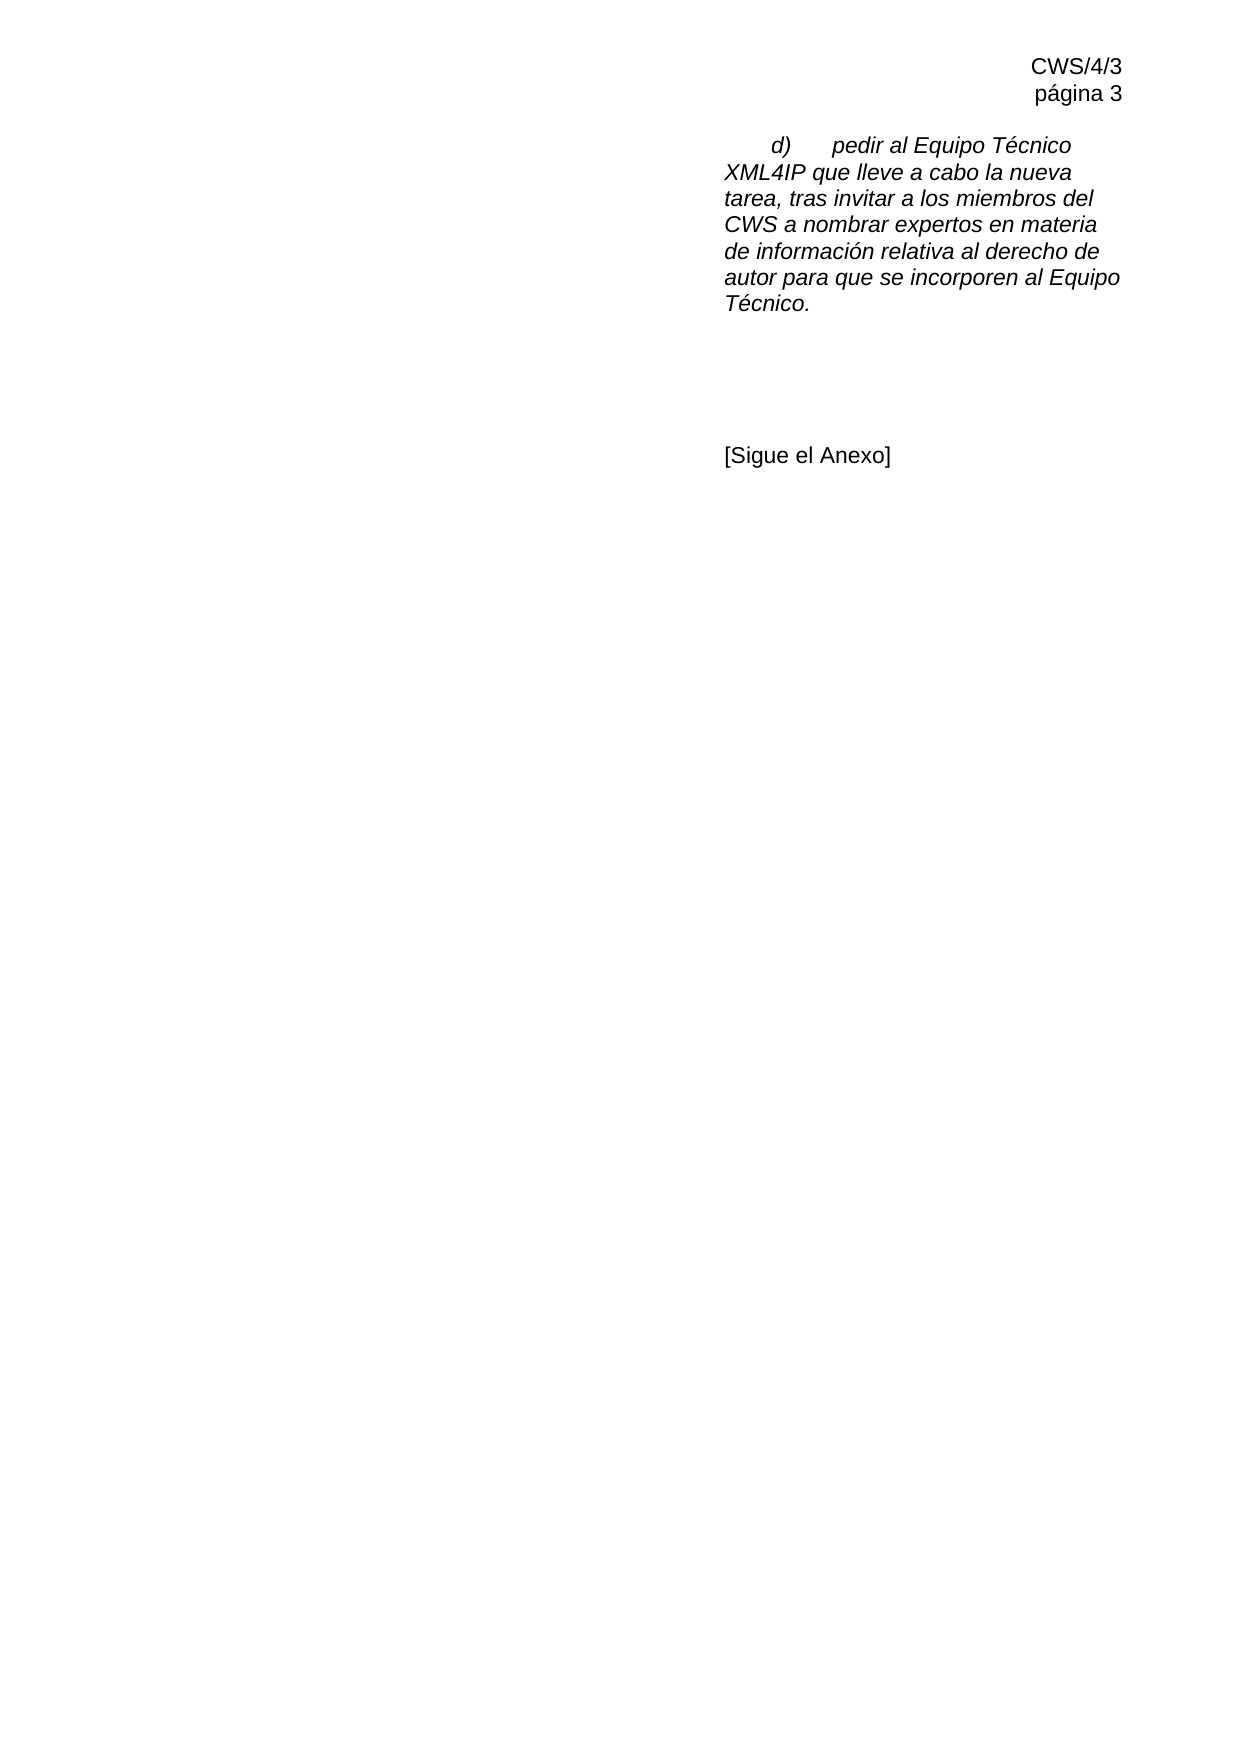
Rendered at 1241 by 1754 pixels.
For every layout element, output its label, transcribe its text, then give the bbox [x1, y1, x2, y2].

text [Sigue el Anexo] [724, 442, 1122, 468]
list pedir al Equipo Técnico XML4IP que lleve a cabo la nueva tarea, tras invitar a los miembros del CWS a nombrar expertos en materia de información relativa al derecho de autor para que se incorporen al Equipo Técnico. [724, 132, 1122, 317]
